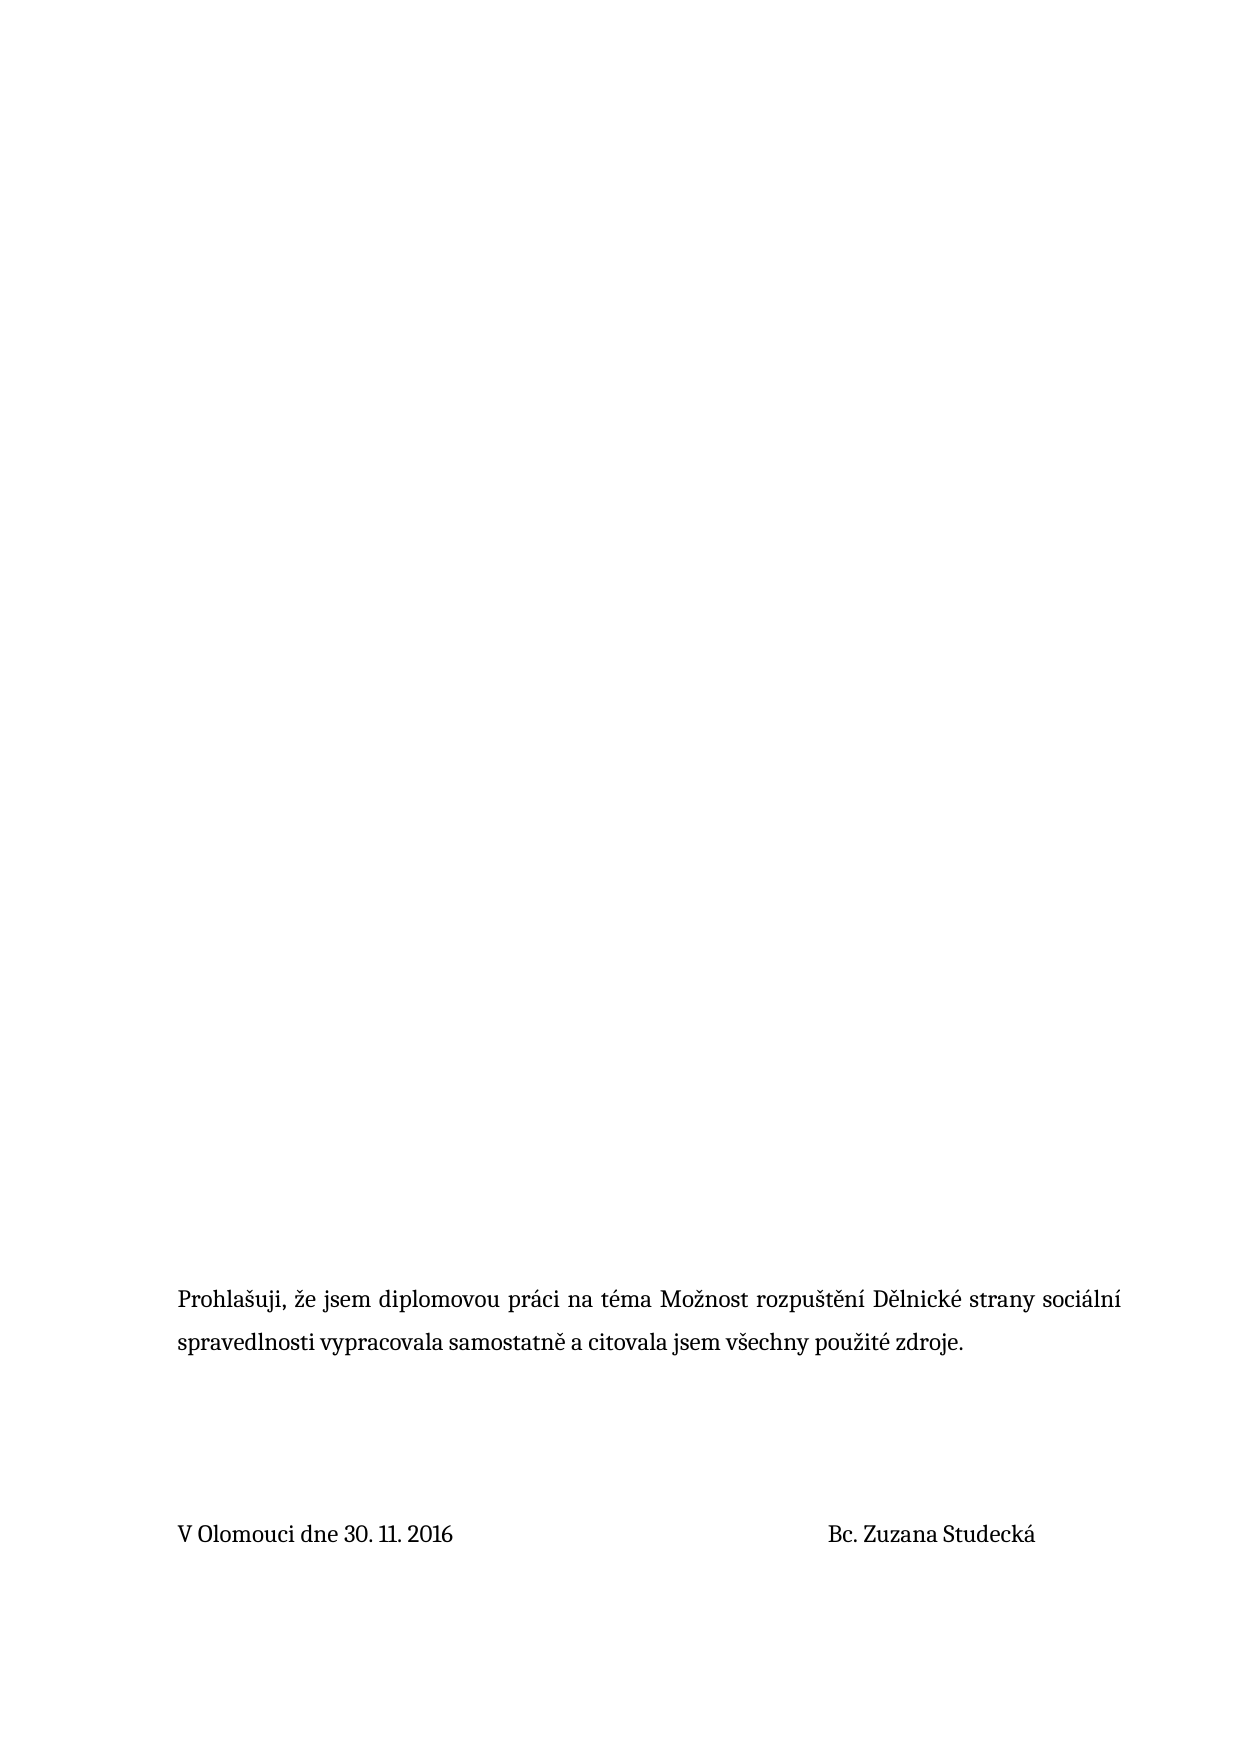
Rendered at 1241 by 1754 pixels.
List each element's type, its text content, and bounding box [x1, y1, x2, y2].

text Prohlašuji, že jsem diplomovou práci na téma Možnost rozpuštění Dělnické strany sociální spravedlnosti vypracovala samostatně a citovala jsem všechny použité zdroje. [177, 1284, 1122, 1356]
text V Olomouci dne 30. 11. 2016 Bc. Zuzana Studecká [177, 1519, 1122, 1548]
